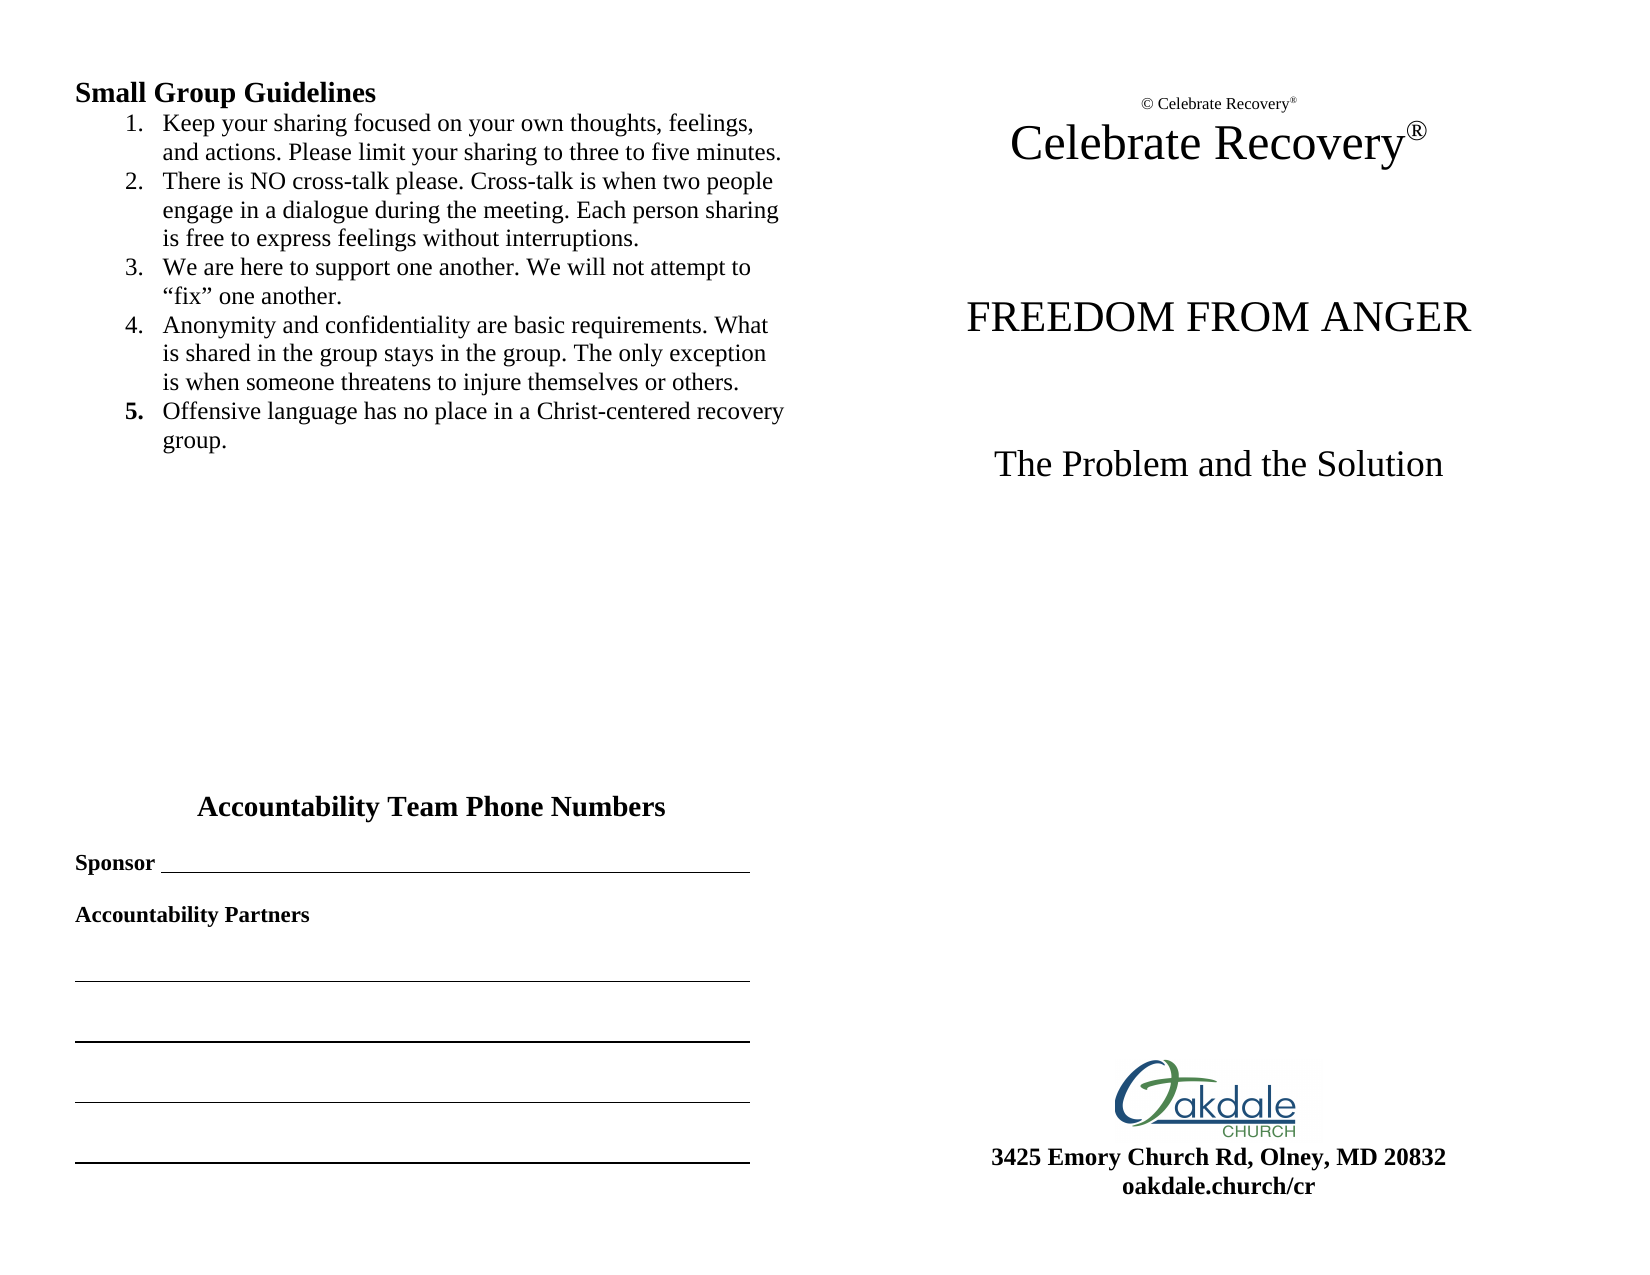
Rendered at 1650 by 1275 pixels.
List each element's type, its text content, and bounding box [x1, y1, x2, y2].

picture [1115, 1059, 1323, 1143]
text Accountability Partners [75, 902, 787, 928]
text 3425 Emory Church Rd, Olney, MD 20832 [862, 1142, 1575, 1171]
list There is NO cross-talk please. Cross-talk is when two people engage in a dialogue during the meeting. Each person sharing is free to express feelings without interruptions. [125, 166, 787, 252]
text Accountability Team Phone Numbers [75, 789, 787, 822]
text © Celebrate Recovery® [862, 94, 1575, 113]
text Sponsor [75, 849, 787, 875]
text FREEDOM FROM ANGER [862, 291, 1575, 341]
text The Problem and the Solution [862, 442, 1575, 485]
text Small Group Guidelines [75, 75, 787, 108]
text oakdale.church/cr [862, 1171, 1575, 1200]
list Anonymity and confidentiality are basic requirements. What is shared in the group stays in the group. The only exception is when someone threatens to injure themselves or others. [125, 310, 787, 396]
text Celebrate Recovery® [862, 113, 1575, 171]
list We are here to support one another. We will not attempt to “fix” one another. [125, 252, 787, 310]
list Keep your sharing focused on your own thoughts, feelings, and actions. Please limit your sharing to three to five minutes. [125, 108, 787, 166]
list Offensive language has no place in a Christ-centered recovery group. [125, 396, 787, 453]
